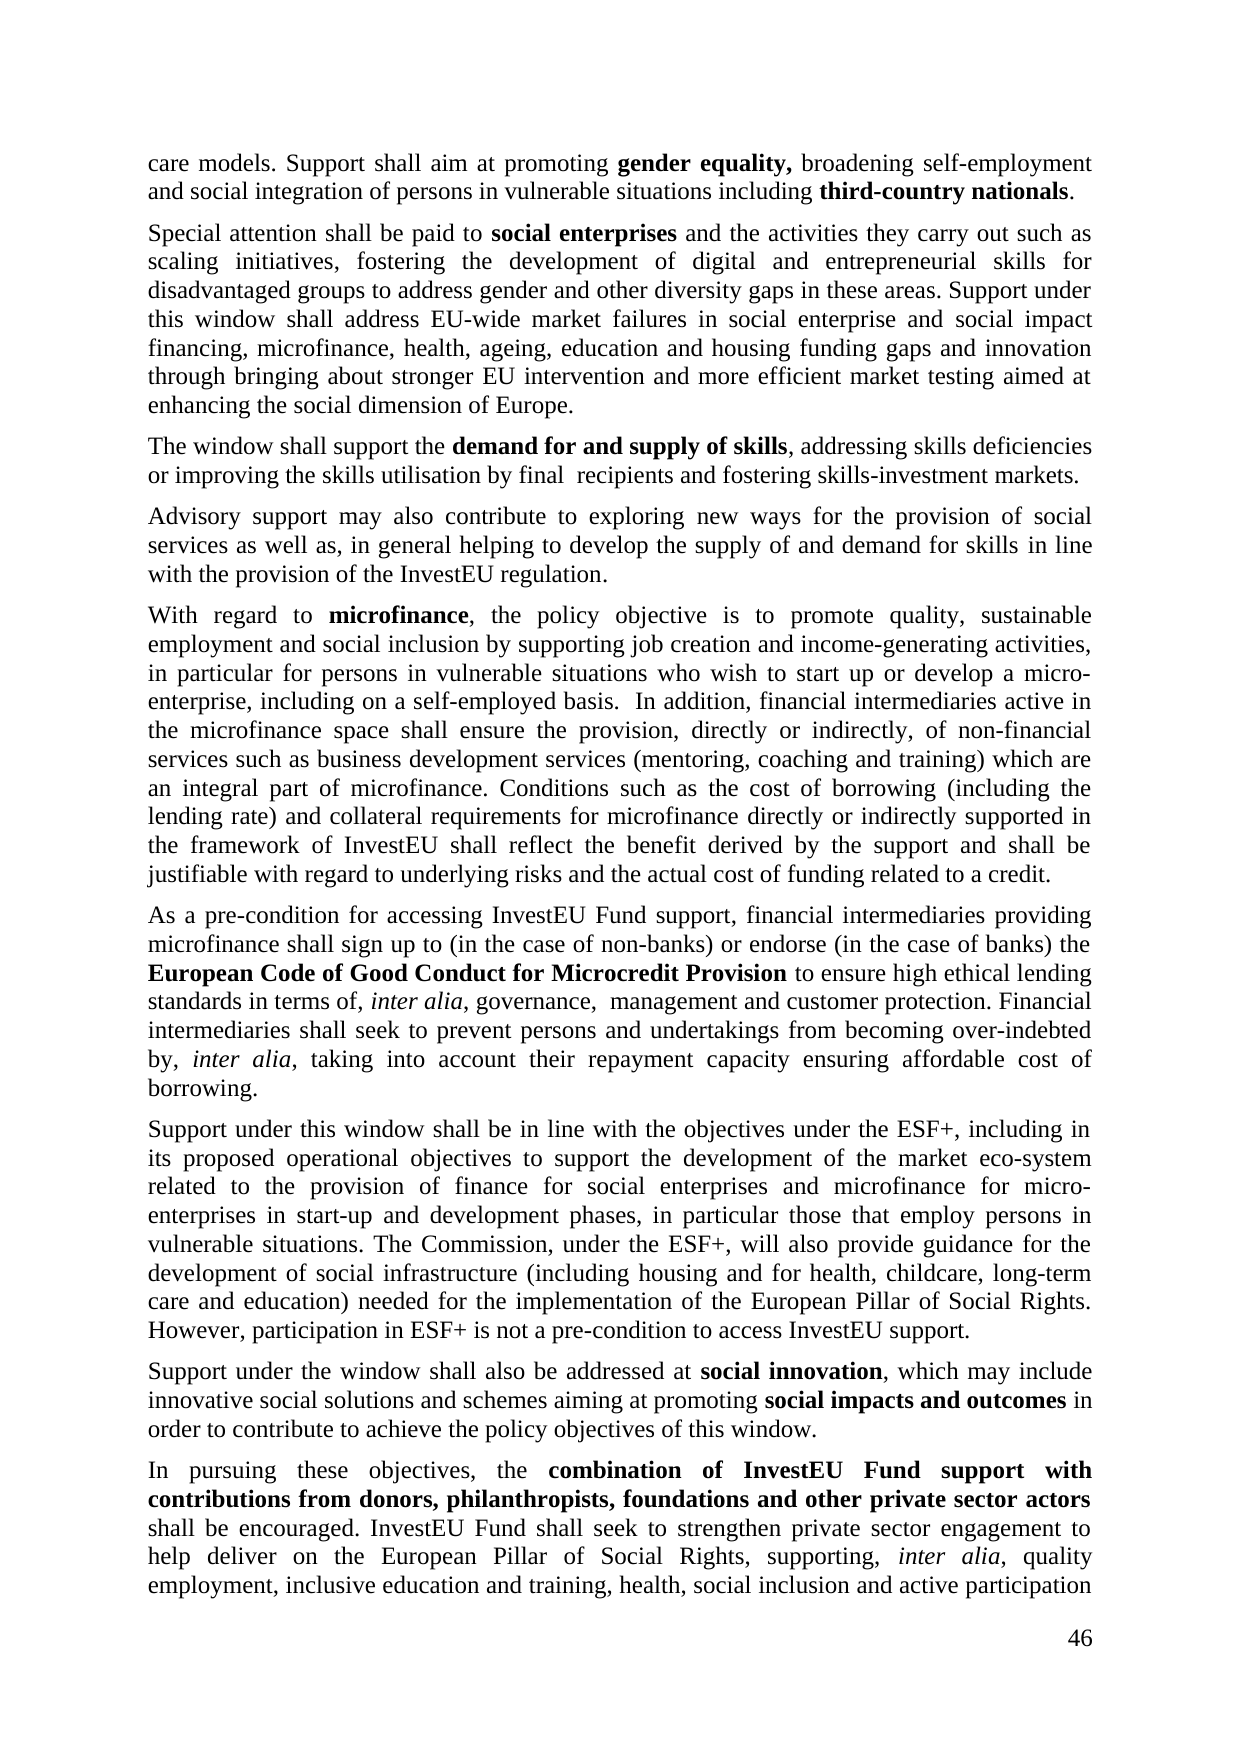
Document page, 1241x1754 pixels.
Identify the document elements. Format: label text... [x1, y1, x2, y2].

text As a pre-condition for accessing InvestEU Fund support, financial intermediaries providing microfinance shall sign up to (in the case of non-banks) or endorse (in the case of banks) the European Code of Good Conduct for Microcredit Provision to ensure high ethical lending standards in terms of, inter alia, governance, management and customer protection. Financial intermediaries shall seek to prevent persons and undertakings from becoming over-indebted by, inter alia, taking into account their repayment capacity ensuring affordable cost of borrowing. [148, 900, 1092, 1101]
text Support under the window shall also be addressed at social innovation, which may include innovative social solutions and schemes aiming at promoting social impacts and outcomes in order to contribute to achieve the policy objectives of this window. [148, 1356, 1092, 1443]
text Advisory support may also contribute to exploring new ways for the provision of social services as well as, in general helping to develop the supply of and demand for skills in line with the provision of the InvestEU regulation. [148, 501, 1092, 588]
text With regard to microfinance, the policy objective is to promote quality, sustainable employment and social inclusion by supporting job creation and income-generating activities, in particular for persons in vulnerable situations who wish to start up or develop a micro-enterprise, including on a self-employed basis. In addition, financial intermediaries active in the microfinance space shall ensure the provision, directly or indirectly, of non-financial services such as business development services (mentoring, coaching and training) which are an integral part of microfinance. Conditions such as the cost of borrowing (including the lending rate) and collateral requirements for microfinance directly or indirectly supported in the framework of InvestEU shall reflect the benefit derived by the support and shall be justifiable with regard to underlying risks and the actual cost of funding related to a credit. [148, 600, 1092, 888]
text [148, 1455, 1092, 1599]
text Special attention shall be paid to social enterprises and the activities they carry out such as scaling initiatives, fostering the development of digital and entrepreneurial skills for disadvantaged groups to address gender and other diversity gaps in these areas. Support under this window shall address EU-wide market failures in social enterprise and social impact financing, microfinance, health, ageing, education and housing funding gaps and innovation through bringing about stronger EU intervention and more efficient market testing aimed at enhancing the social dimension of Europe. [148, 218, 1092, 419]
text The window shall support the demand for and supply of skills, addressing skills deficiencies or improving the skills utilisation by final recipients and fostering skills-investment markets. [148, 431, 1092, 489]
text Support under this window shall also support the provision of inclusive education, training, vocational training and related services, covering both initial and continuing education and training, including for adults, innovative health solutions, such as e-health services and new care models. Support shall aim at promoting gender equality, broadening self-employment and social integration of persons in vulnerable situations including third-country nationals. [148, 148, 1092, 205]
text Support under this window shall be in line with the objectives under the ESF+, including in its proposed operational objectives to support the development of the market eco-system related to the provision of finance for social enterprises and microfinance for micro-enterprises in start-up and development phases, in particular those that employ persons in vulnerable situations. The Commission, under the ESF+, will also provide guidance for the development of social infrastructure (including housing and for health, childcare, long-term care and education) needed for the implementation of the European Pillar of Social Rights. However, participation in ESF+ is not a pre-condition to access InvestEU support. [148, 1114, 1092, 1344]
